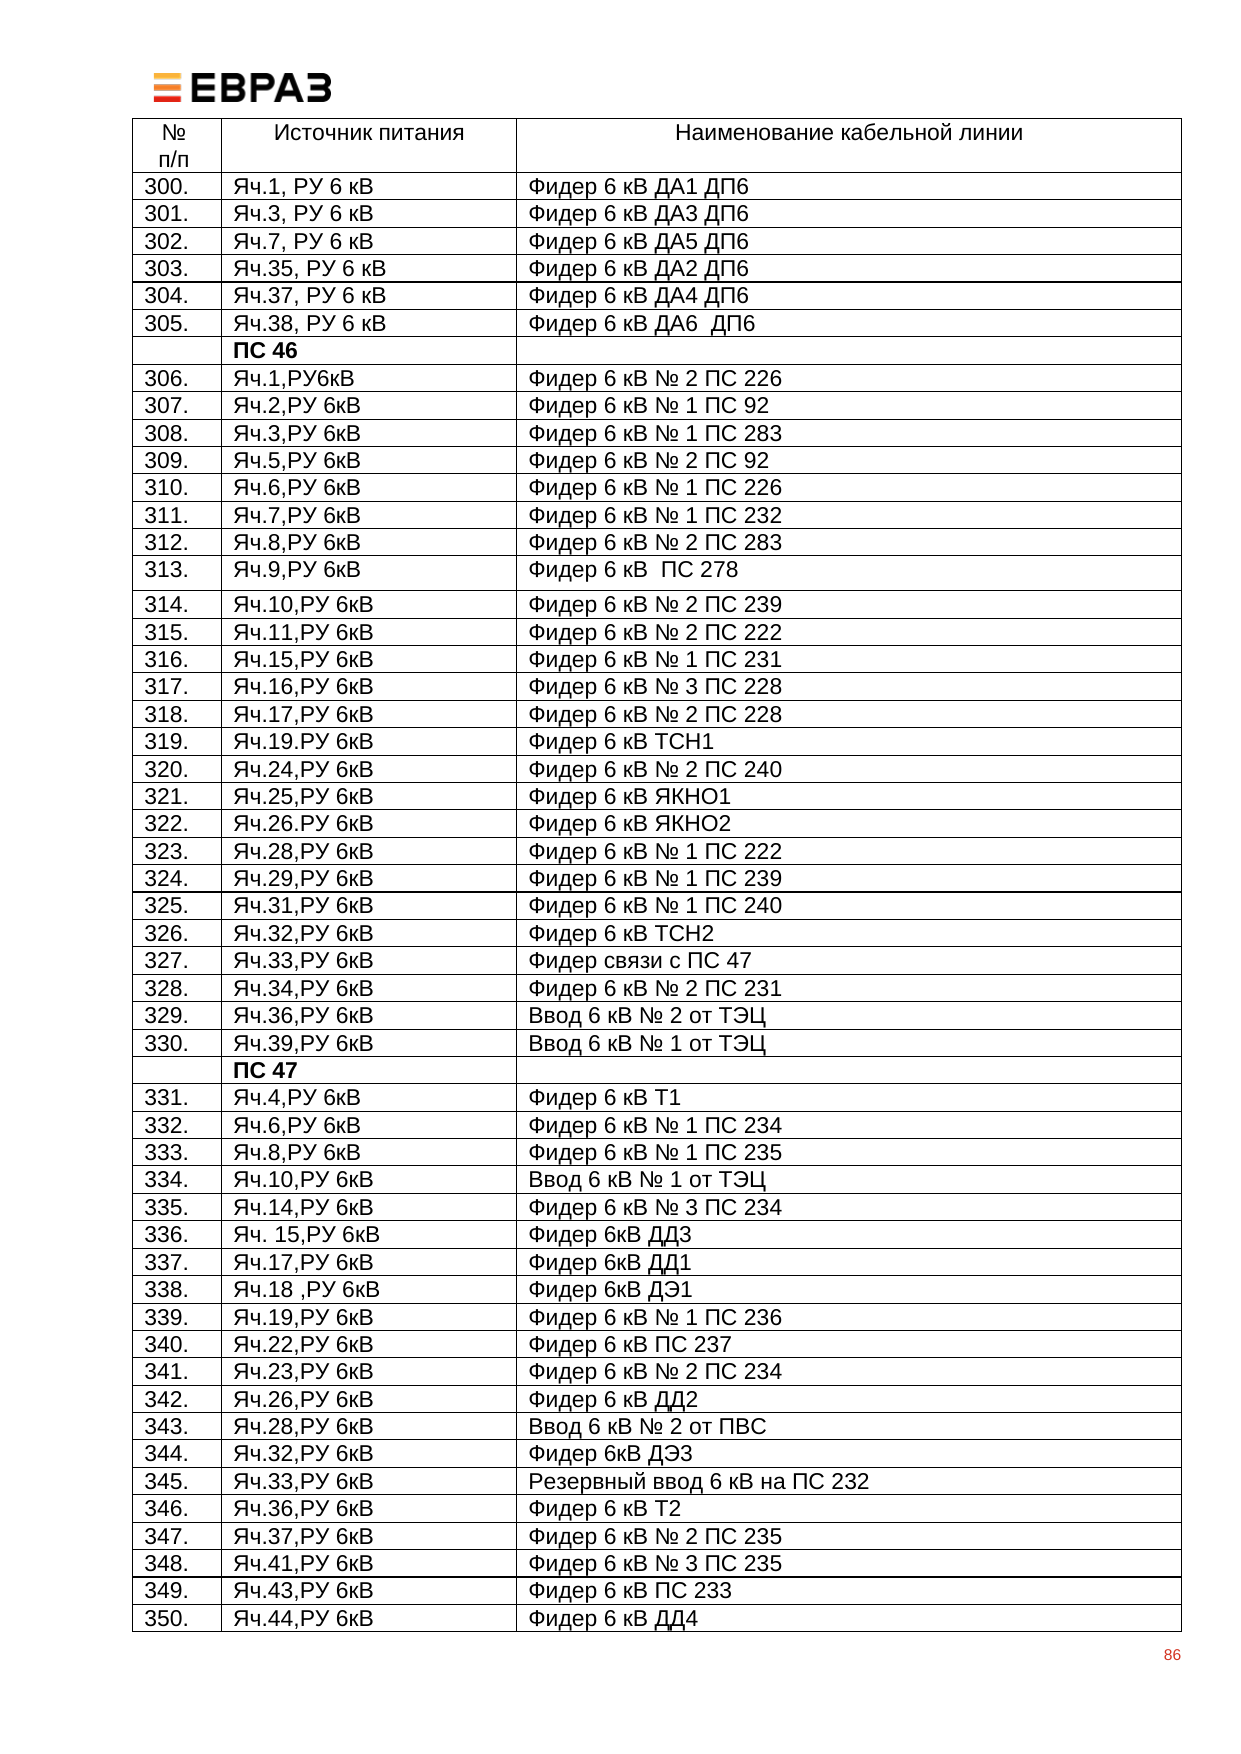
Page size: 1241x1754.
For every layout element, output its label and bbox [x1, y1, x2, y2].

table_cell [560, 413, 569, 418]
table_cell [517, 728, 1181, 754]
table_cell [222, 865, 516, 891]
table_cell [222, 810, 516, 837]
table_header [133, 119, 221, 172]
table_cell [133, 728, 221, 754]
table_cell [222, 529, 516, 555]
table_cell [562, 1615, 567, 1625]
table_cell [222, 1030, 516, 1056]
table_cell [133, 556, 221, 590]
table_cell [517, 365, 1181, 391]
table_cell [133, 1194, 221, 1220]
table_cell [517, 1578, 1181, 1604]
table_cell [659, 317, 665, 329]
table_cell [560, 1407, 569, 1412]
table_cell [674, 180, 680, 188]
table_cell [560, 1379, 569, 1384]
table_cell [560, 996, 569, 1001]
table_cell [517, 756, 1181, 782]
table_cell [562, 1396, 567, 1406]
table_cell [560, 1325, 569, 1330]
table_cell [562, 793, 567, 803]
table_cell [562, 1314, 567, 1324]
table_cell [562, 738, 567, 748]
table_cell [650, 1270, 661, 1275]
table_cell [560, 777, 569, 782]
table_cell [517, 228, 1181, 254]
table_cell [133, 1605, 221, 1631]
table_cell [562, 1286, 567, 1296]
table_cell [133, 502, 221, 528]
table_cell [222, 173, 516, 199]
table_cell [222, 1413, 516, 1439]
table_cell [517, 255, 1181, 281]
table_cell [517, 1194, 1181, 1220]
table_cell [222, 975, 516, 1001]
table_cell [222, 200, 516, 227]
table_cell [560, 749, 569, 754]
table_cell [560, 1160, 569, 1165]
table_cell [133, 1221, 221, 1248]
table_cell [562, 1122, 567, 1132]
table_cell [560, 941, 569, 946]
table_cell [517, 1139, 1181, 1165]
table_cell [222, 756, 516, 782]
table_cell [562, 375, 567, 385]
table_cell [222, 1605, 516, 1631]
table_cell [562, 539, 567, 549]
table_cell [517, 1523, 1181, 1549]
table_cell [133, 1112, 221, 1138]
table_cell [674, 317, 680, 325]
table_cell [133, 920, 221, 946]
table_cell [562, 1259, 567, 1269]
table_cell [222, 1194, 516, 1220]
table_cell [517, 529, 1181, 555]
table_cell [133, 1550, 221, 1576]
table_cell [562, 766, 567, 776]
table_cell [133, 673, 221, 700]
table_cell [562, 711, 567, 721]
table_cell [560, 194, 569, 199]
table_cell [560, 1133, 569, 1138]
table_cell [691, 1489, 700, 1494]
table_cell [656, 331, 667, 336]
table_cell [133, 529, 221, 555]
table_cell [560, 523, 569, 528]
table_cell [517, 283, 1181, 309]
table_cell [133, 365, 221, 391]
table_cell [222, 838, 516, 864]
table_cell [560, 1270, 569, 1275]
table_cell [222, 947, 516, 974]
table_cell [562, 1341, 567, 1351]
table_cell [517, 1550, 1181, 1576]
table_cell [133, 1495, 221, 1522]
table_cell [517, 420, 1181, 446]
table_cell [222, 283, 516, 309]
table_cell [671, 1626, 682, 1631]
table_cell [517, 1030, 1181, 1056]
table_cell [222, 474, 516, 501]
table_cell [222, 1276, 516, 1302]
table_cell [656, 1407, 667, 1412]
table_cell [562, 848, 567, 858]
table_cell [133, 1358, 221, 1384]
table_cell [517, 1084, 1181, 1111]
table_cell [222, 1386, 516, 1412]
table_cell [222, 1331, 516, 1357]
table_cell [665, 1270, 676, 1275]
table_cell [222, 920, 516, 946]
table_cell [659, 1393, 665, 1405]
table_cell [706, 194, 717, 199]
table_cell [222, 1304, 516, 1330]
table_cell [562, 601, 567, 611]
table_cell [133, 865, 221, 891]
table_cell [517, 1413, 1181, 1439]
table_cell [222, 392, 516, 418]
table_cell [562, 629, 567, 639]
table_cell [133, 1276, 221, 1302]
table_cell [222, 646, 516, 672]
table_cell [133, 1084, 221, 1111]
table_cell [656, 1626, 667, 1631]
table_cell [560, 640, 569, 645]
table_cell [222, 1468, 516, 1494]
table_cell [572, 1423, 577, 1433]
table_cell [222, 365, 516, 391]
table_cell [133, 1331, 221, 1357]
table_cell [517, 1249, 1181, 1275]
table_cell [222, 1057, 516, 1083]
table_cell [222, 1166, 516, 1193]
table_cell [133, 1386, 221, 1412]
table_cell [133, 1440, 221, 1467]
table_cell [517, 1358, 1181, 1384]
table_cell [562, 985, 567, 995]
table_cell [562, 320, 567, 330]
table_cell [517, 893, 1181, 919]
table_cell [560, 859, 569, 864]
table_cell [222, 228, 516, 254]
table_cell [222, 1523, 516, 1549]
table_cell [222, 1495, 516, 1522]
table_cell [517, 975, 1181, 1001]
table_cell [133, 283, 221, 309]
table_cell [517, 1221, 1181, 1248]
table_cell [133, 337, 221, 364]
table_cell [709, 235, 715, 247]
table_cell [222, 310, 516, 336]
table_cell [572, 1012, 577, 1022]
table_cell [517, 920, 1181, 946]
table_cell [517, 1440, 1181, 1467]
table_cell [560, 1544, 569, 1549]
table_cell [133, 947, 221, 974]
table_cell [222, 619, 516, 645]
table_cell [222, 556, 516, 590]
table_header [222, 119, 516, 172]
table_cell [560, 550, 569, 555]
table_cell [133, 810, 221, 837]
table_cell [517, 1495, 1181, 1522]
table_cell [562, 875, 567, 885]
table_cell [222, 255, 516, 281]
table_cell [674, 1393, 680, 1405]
picture [153, 73, 331, 102]
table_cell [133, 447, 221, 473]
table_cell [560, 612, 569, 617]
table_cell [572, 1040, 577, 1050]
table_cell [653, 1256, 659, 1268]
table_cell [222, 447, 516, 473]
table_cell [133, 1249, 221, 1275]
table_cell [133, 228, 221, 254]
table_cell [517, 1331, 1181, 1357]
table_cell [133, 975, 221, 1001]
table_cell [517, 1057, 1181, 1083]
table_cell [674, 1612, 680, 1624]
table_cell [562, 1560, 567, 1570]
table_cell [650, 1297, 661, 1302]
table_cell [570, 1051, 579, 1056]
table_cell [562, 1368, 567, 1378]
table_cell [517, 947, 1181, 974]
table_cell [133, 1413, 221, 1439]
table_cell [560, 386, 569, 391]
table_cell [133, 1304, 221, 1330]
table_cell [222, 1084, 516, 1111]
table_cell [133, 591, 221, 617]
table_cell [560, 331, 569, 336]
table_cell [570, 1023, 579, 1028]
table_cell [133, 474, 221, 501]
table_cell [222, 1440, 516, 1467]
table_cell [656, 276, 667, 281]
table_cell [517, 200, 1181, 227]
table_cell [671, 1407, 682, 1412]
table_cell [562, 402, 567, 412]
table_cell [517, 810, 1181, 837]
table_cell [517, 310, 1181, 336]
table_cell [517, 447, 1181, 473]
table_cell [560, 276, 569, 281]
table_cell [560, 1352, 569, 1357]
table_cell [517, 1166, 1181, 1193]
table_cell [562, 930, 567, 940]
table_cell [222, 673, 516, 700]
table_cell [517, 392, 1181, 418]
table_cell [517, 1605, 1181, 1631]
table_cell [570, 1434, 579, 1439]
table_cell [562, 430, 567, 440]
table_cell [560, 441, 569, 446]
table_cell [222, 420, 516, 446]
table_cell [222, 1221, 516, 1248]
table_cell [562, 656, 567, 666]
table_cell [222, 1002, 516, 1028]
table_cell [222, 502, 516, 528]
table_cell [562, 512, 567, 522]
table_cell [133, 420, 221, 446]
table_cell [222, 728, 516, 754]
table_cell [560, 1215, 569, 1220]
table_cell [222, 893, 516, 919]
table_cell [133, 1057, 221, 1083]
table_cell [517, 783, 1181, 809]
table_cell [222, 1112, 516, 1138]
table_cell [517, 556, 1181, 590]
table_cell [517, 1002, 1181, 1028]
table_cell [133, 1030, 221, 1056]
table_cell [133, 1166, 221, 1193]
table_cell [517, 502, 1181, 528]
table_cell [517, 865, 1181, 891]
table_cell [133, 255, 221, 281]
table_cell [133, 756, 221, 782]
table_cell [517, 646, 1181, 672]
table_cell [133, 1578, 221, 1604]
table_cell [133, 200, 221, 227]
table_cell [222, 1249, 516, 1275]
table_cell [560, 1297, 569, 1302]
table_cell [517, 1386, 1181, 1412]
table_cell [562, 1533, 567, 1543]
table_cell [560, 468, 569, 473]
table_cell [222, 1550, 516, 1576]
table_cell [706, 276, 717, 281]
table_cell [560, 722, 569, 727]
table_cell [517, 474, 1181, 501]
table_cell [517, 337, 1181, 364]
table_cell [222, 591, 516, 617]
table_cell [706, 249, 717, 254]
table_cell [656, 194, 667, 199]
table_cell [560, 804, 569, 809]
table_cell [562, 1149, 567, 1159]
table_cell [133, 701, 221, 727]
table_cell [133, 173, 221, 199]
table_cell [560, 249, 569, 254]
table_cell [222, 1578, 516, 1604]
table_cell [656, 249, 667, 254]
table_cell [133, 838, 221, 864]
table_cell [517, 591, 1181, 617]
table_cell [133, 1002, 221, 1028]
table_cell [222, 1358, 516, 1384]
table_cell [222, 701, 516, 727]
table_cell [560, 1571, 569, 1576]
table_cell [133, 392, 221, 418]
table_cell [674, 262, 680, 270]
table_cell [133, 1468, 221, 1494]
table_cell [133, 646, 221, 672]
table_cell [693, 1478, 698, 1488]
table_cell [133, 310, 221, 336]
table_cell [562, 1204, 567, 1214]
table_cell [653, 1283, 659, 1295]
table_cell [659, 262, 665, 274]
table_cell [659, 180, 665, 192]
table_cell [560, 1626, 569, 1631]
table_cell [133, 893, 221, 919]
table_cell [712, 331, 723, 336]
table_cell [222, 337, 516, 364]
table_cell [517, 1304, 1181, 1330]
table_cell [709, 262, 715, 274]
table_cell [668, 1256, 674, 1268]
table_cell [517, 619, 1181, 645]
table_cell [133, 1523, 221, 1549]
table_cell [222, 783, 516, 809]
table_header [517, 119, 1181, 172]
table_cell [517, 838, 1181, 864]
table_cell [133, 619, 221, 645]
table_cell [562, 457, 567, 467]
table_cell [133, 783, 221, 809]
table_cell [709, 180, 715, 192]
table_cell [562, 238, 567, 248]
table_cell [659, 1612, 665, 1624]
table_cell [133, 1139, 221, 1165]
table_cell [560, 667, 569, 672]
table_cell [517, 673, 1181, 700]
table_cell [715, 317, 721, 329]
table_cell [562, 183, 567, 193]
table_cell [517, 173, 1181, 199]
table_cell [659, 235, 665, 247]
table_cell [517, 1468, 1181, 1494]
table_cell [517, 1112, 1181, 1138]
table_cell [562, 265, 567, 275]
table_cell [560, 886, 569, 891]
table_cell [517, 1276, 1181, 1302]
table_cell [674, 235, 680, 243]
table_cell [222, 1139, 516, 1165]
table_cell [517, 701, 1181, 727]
